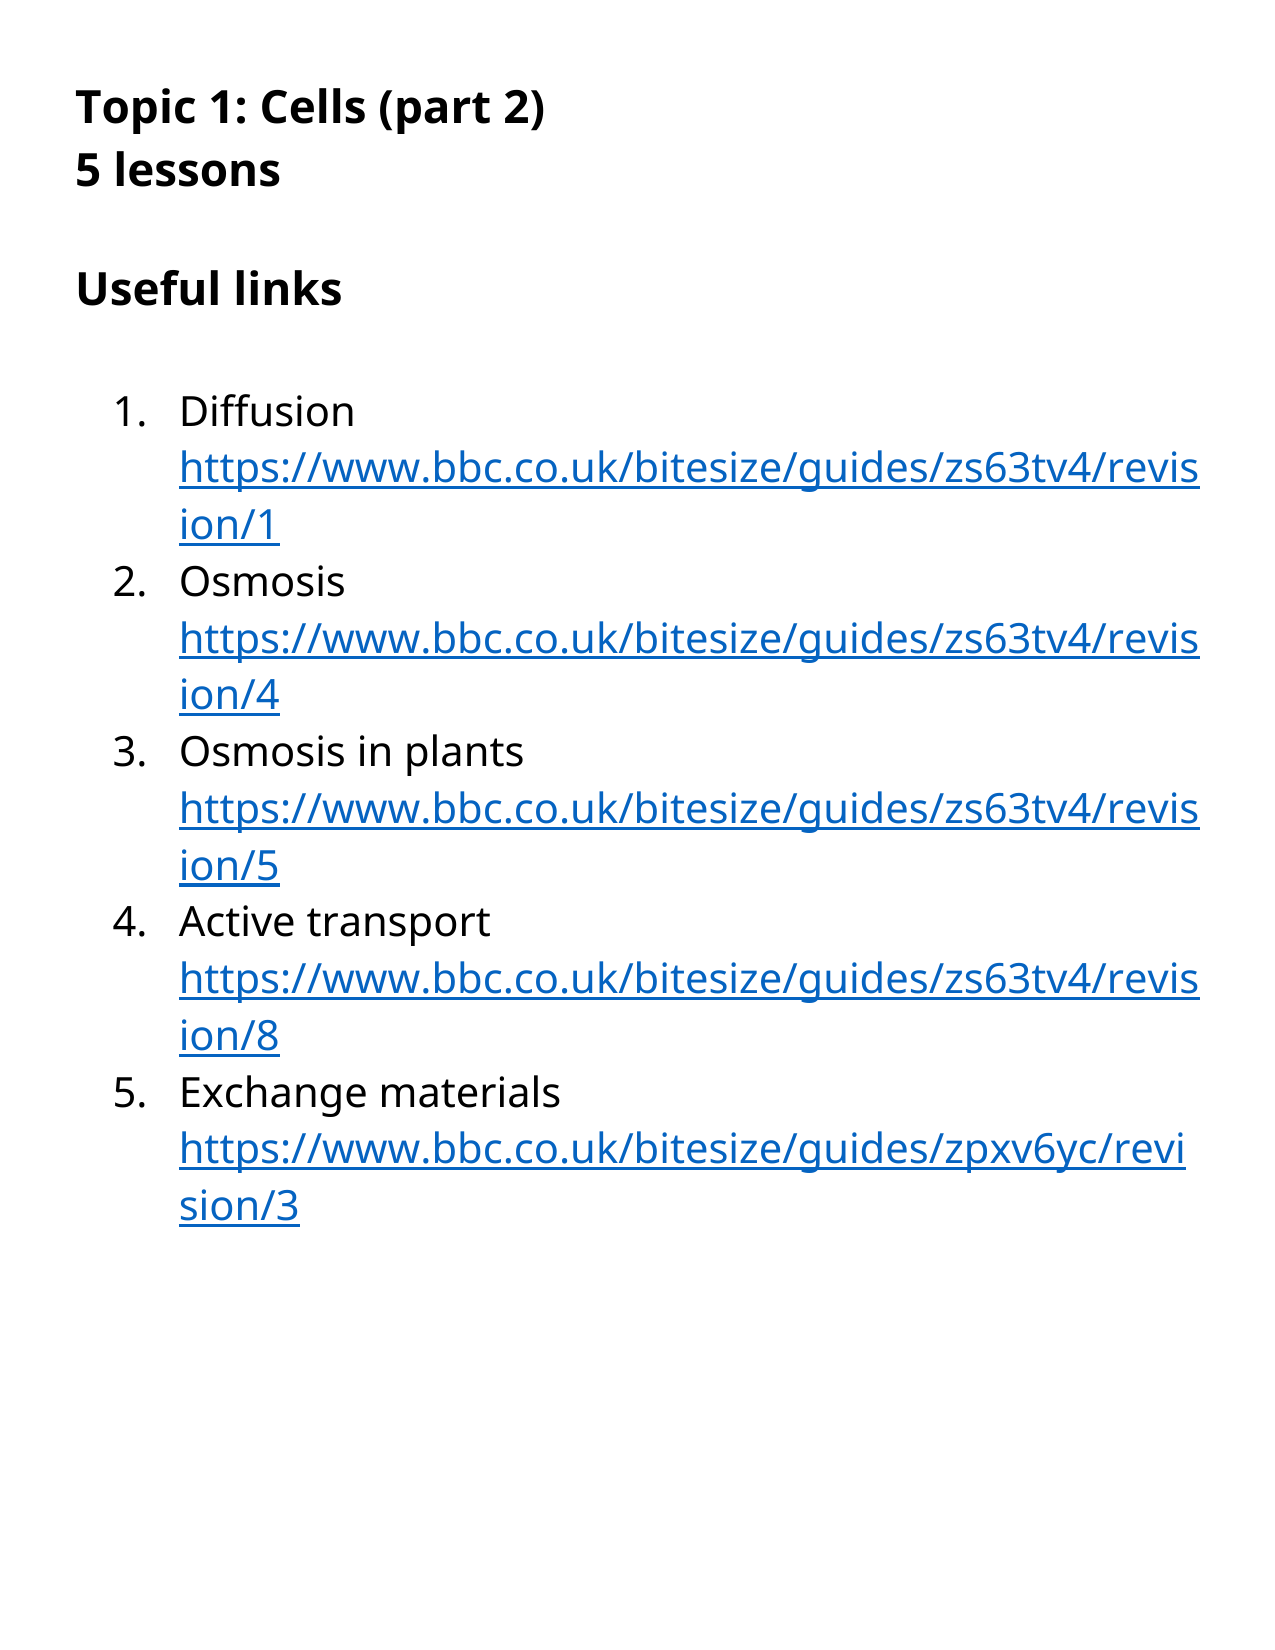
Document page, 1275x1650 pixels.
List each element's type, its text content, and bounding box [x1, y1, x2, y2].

text Topic 1: Cells (part 2) [75, 75, 1200, 137]
list Active transport https://www.bbc.co.uk/bitesize/guides/zs63tv4/revision/8 [112, 892, 1200, 1063]
text Useful links [75, 257, 1200, 319]
text 5 lessons [75, 137, 1200, 200]
list Diffusion https://www.bbc.co.uk/bitesize/guides/zs63tv4/revision/1 [112, 381, 1200, 552]
list Exchange materials https://www.bbc.co.uk/bitesize/guides/zpxv6yc/revision/3 [112, 1063, 1200, 1233]
list Osmosis in plants https://www.bbc.co.uk/bitesize/guides/zs63tv4/revision/5 [112, 722, 1200, 892]
list Osmosis https://www.bbc.co.uk/bitesize/guides/zs63tv4/revision/4 [112, 552, 1200, 722]
